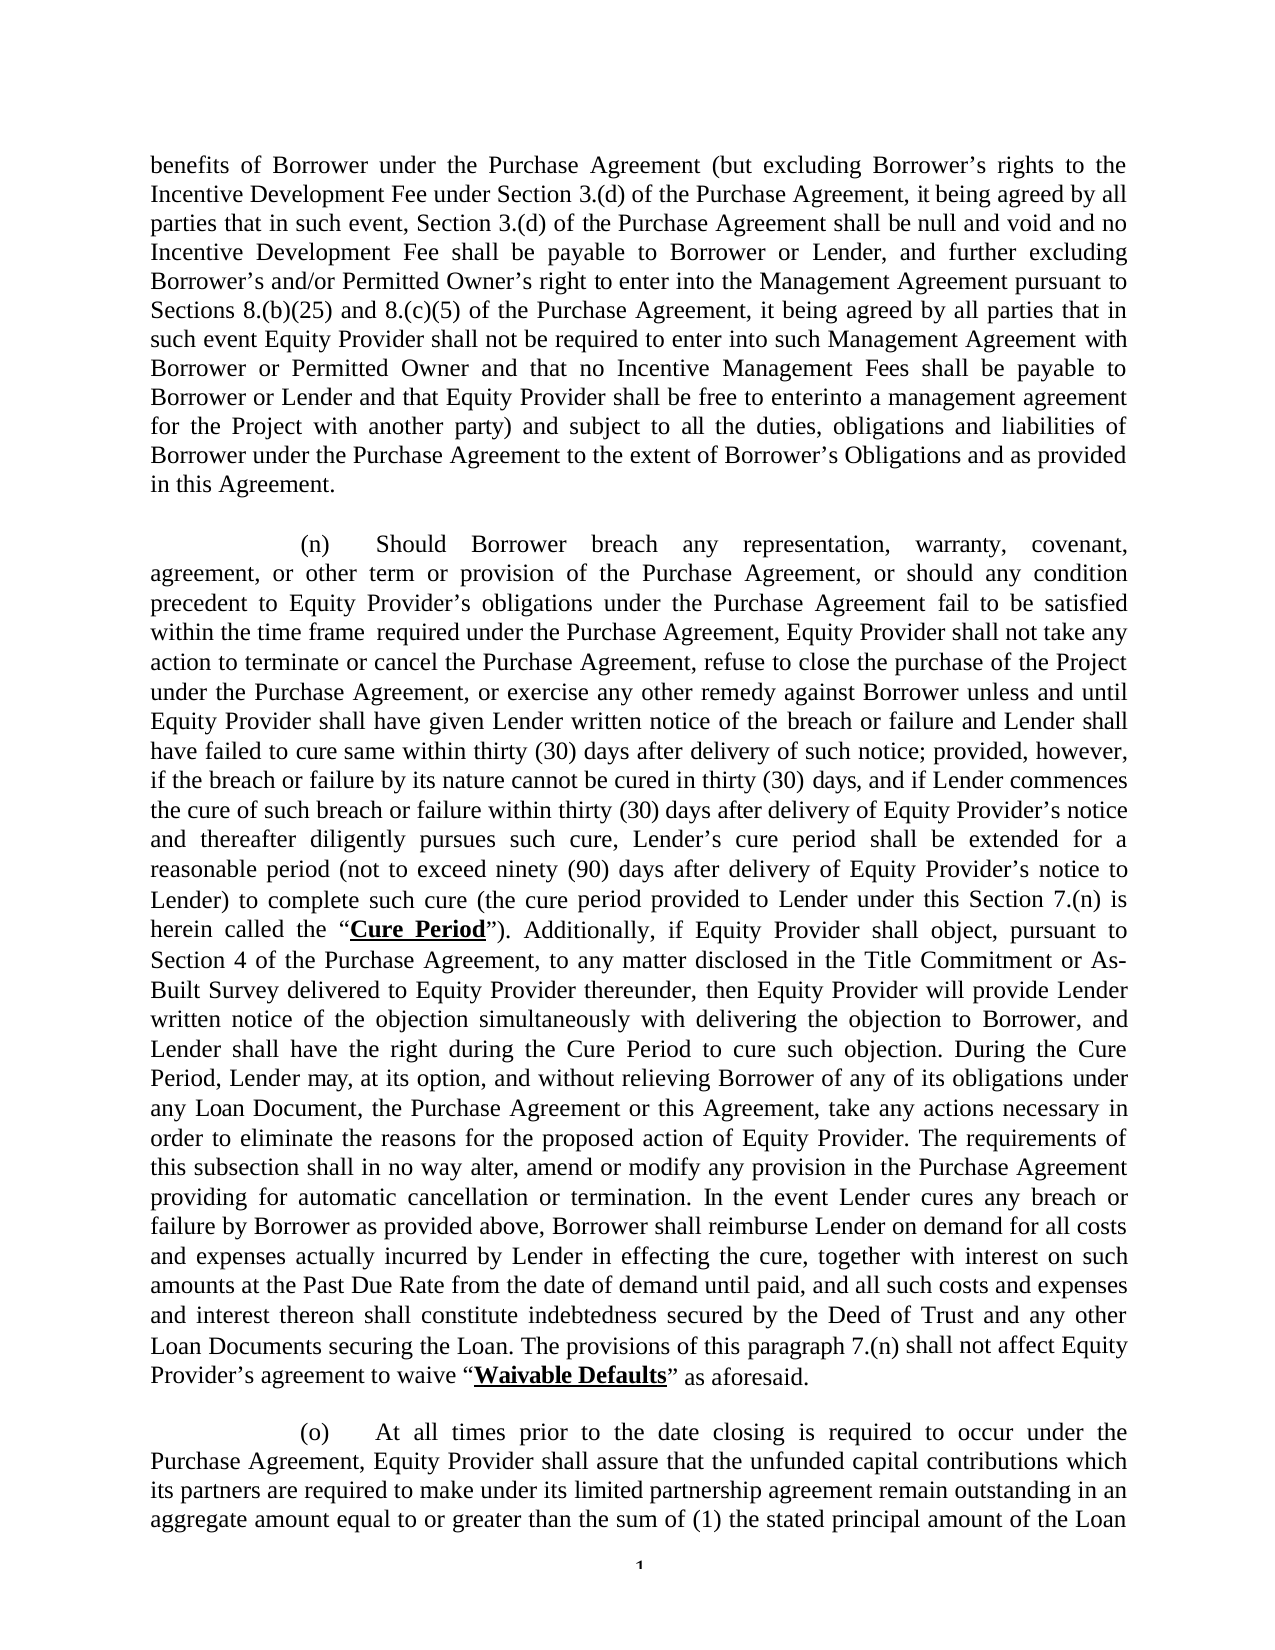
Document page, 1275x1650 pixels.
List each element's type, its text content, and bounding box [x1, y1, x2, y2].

text benefits of Borrower under the Purchase Agreement (but excluding Borrower’s rights to the Incentive Development Fee under Section 3.(d) of the Purchase Agreement, it being agreed by all parties that in such event, Section 3.(d) of the Purchase Agreement shall be null and void and no Incentive Development Fee shall be payable to Borrower or Lender, and further excluding Borrower’s and/or Permitted Owner’s right to enter into the Management Agreement pursuant to Sections 8.(b)(25) and 8.(c)(5) of the Purchase Agreement, it being agreed by all parties that in such event Equity Provider shall not be required to enter into such Management Agreement with Borrower or Permitted Owner and that no Incentive Management Fees shall be payable to Borrower or Lender and that Equity Provider shall be free to enterinto a management agreement for the Project with another party) and subject to all the duties, obligations and liabilities of Borrower under the Purchase Agreement to the extent of Borrower’s Obligations and as provided in this Agreement. [150, 150, 1127, 497]
list Should Borrower breach any representation, warranty, covenant, agreement, or other term or provision of the Purchase Agreement, or should any condition precedent to Equity Provider’s obligations under the Purchase Agreement fail to be satisfied within the time frame required under the Purchase Agreement, Equity Provider shall not take any action to terminate or cancel the Purchase Agreement, refuse to close the purchase of the Project under the Purchase Agreement, or exercise any other remedy against Borrower unless and until Equity Provider shall have given Lender written notice of the breach or failure and Lender shall have failed to cure same within thirty (30) days after delivery of such notice; provided, however, if the breach or failure by its nature cannot be cured in thirty (30) days, and if Lender commences the cure of such breach or failure within thirty (30) days after delivery of Equity Provider’s notice and thereafter diligently pursues such cure, Lender’s cure period shall be extended for a reasonable period (not to exceed ninety (90) days after delivery of Equity Provider’s notice to Lender) to complete such cure (the cure period provided to Lender under this Section 7.(n) is herein called the “Cure Period”). Additionally, if Equity Provider shall object, pursuant to Section 4 of the Purchase Agreement, to any matter disclosed in the Title Commitment or As-Built Survey delivered to Equity Provider thereunder, then Equity Provider will provide Lender written notice of the objection simultaneously with delivering the objection to Borrower, and Lender shall have the right during the Cure Period to cure such objection. During the Cure Period, Lender may, at its option, and without relieving Borrower of any of its obligations under any Loan Document, the Purchase Agreement or this Agreement, take any actions necessary in order to eliminate the reasons for the proposed action of Equity Provider. The requirements of this subsection shall in no way alter, amend or modify any provision in the Purchase Agreement providing for automatic cancellation or termination. In the event Lender cures any breach or failure by Borrower as provided above, Borrower shall reimburse Lender on demand for all costs and expenses actually incurred by Lender in effecting the cure, together with interest on such amounts at the Past Due Rate from the date of demand until paid, and all such costs and expenses and interest thereon shall constitute indebtedness secured by the Deed of Trust and any other Loan Documents securing the Loan. The provisions of this paragraph 7.(n) shall not affect Equity Provider’s agreement to waive “Waivable Defaults” as aforesaid. [150, 529, 1128, 1390]
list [150, 1417, 1127, 1533]
